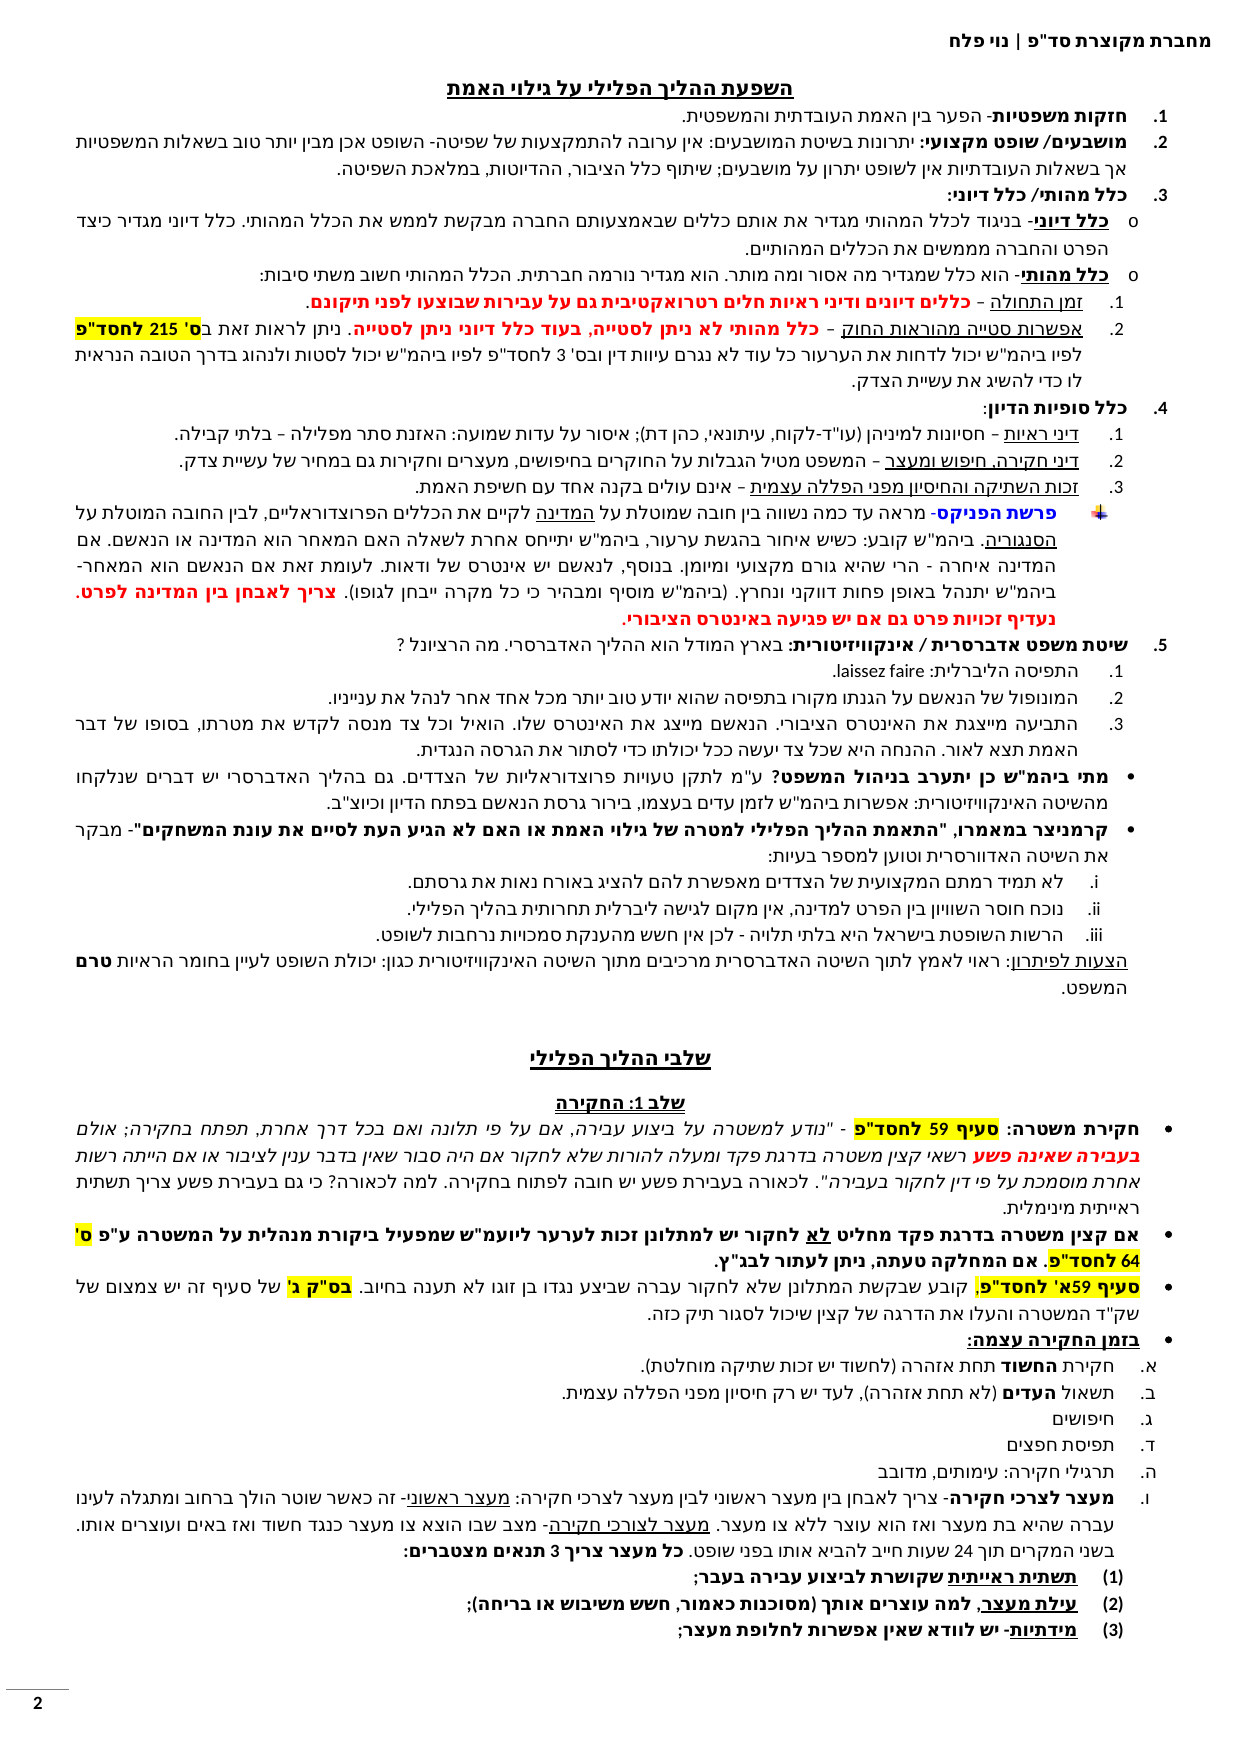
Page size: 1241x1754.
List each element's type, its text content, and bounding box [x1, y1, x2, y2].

list כלל מהותי/ כלל דיוני: [75, 183, 1153, 206]
list זמן התחולה – כללים דיונים ודיני ראיות חלים רטרואקטיבית גם על עבירות שבוצעו לפני תיקונם. [75, 291, 1109, 313]
list מעצר לצרכי חקירה- צריך לאבחן בין מעצר ראשוני לבין מעצר לצרכי חקירה: מעצר ראשוני- זה כאשר שוטר הולך ברחוב ומתגלה לעינו עברה שהיא בת מעצר ואז הוא עוצר ללא צו מעצר. מעצר לצורכי חקירה- מצב שבו הוצא צו מעצר כנגד חשוד ואז באים ועוצרים אותו. בשני המקרים תוך 24 שעות חייב להביא אותו בפני שופט. כל מעצר צריך 3 תנאים מצטברים: [75, 1486, 1140, 1562]
list חיפושים [75, 1407, 1140, 1430]
list דיני ראיות – חסיונות למיניהן (עו"ד-לקוח, עיתונאי, כהן דת); איסור על עדות שמועה: האזנת סתר מפלילה – בלתי קבילה. [75, 422, 1109, 445]
list שיטת משפט אדברסרית / אינקוויזיטורית: בארץ המודל הוא ההליך האדברסרי. מה הרציונל ? [75, 633, 1153, 656]
list לא תמיד רמתם המקצועית של הצדדים מאפשרת להם להציג באורח נאות את גרסתם. [75, 870, 1094, 893]
list עילת מעצר, למה עוצרים אותך (מסוכנות כאמור, חשש משיבוש או בריחה); [75, 1592, 1102, 1615]
list חזקות משפטיות- הפער בין האמת העובדתית והמשפטית. [75, 104, 1153, 127]
list מושבעים/ שופט מקצועי: יתרונות בשיטת המושבעים: אין ערובה להתמקצעות של שפיטה- השופט אכן מבין יותר טוב בשאלות המשפטיות אך בשאלות העובדתיות אין לשופט יתרון על מושבעים; שיתוף כלל הציבור, ההדיוטות, במלאכת השפיטה. [75, 131, 1153, 180]
list מתי ביהמ"ש כן יתערב בניהול המשפט? ע"מ לתקן טעויות פרוצדוראליות של הצדדים. גם בהליך האדברסרי יש דברים שנלקחו מהשיטה האינקוויזיטורית: אפשרות ביהמ"ש לזמן עדים בעצמו, בירור גרסת הנאשם בפתח הדיון וכיוצ"ב. [75, 765, 1128, 814]
list התפיסה הליברלית: laissez faire. [75, 659, 1109, 682]
text השפעת ההליך הפלילי על גילוי האמת [75, 75, 1165, 100]
list תשאול העדים (לא תחת אזהרה), לעד יש רק חיסיון מפני הפללה עצמית. [75, 1381, 1140, 1404]
list הצעות לפיתרון: ראוי לאמץ לתוך השיטה האדברסרית מרכיבים מתוך השיטה האינקוויזיטורית כגון: יכולת השופט לעיין בחומר הראיות טרם המשפט. [75, 949, 1128, 999]
list פרשת הפניקס- מראה עד כמה נשווה בין חובה שמוטלת על המדינה לקיים את הכללים הפרוצדוראליים, לבין החובה המוטלת על הסנגוריה. ביהמ"ש קובע: כשיש איחור בהגשת ערעור, ביהמ"ש יתייחס אחרת לשאלה האם המאחר הוא המדינה או הנאשם. אם המדינה איחרה - הרי שהיא גורם מקצועי ומיומן. בנוסף, לנאשם יש אינטרס של ודאות. לעומת זאת אם הנאשם הוא המאחר- ביהמ"ש יתנהל באופן פחות דווקני ונחרץ. (ביהמ"ש מוסיף ומבהיר כי כל מקרה ייבחן לגופו). צריך לאבחן בין המדינה לפרט. נעדיף זכויות פרט גם אם יש פגיעה באינטרס הציבורי. [75, 501, 1090, 630]
list התביעה מייצגת את האינטרס הציבורי. הנאשם מייצג את האינטרס שלו. הואיל וכל צד מנסה לקדש את מטרתו, בסופו של דבר האמת תצא לאור. ההנחה היא שכל צד יעשה ככל יכולתו כדי לסתור את הגרסה הנגדית. [75, 712, 1109, 762]
list בזמן החקירה עצמה: [75, 1328, 1165, 1351]
list נוכח חוסר השוויון בין הפרט למדינה, אין מקום לגישה ליברלית תחרותית בהליך הפלילי. [75, 897, 1094, 920]
list תשתית ראייתית שקושרת לביצוע עבירה בעבר; [75, 1565, 1102, 1588]
list הרשות השופטת בישראל היא בלתי תלויה - לכן אין חשש מהענקת סמכויות נרחבות לשופט. [75, 923, 1094, 946]
list כלל סופיות הדיון: [75, 396, 1153, 419]
picture [1091, 503, 1108, 520]
list דיני חקירה, חיפוש ומעצר – המשפט מטיל הגבלות על החוקרים בחיפושים, מעצרים וחקירות גם במחיר של עשיית צדק. [75, 449, 1109, 472]
list אפשרות סטייה מהוראות החוק – כלל מהותי לא ניתן לסטייה, בעוד כלל דיוני ניתן לסטייה. ניתן לראות זאת בס' 215 לחסד"פ לפיו ביהמ"ש יכול לדחות את הערעור כל עוד לא נגרם עיוות דין ובס' 3 לחסד"פ לפיו ביהמ"ש יכול לסטות ולנהוג בדרך הטובה הנראית לו כדי להשיג את עשיית הצדק. [75, 317, 1109, 393]
text שלבי ההליך הפלילי [75, 1045, 1165, 1071]
list חקירת משטרה: סעיף 59 לחסד"פ - "נודע למשטרה על ביצוע עבירה, אם על פי תלונה ואם בכל דרך אחרת, תפתח בחקירה; אולם בעבירה שאינה פשע רשאי קצין משטרה בדרגת פקד ומעלה להורות שלא לחקור אם היה סבור שאין בדבר ענין לציבור או אם הייתה רשות אחרת מוסמכת על פי דין לחקור בעבירה". לכאורה בעבירת פשע יש חובה לפתוח בחקירה. למה לכאורה? כי גם בעבירת פשע צריך תשתית ראייתית מינימלית. [75, 1117, 1165, 1219]
list מידתיות- יש לוודא שאין אפשרות לחלופת מעצר; [75, 1618, 1102, 1641]
list כלל מהותי- הוא כלל שמגדיר מה אסור ומה מותר. הוא מגדיר נורמה חברתית. הכלל המהותי חשוב משתי סיבות: [75, 263, 1128, 287]
list קרמניצר במאמרו, "התאמת ההליך הפלילי למטרה של גילוי האמת או האם לא הגיע העת לסיים את עונת המשחקים"- מבקר את השיטה האדוורסרית וטוען למספר בעיות: [75, 818, 1128, 867]
list אם קצין משטרה בדרגת פקד מחליט לא לחקור יש למתלונן זכות לערער ליועמ"ש שמפעיל ביקורת מנהלית על המשטרה ע"פ ס' 64 לחסד"פ. אם המחלקה טעתה, ניתן לעתור לבג"ץ. [75, 1223, 1165, 1272]
list כלל דיוני- בניגוד לכלל המהותי מגדיר את אותם כללים שבאמצעותם החברה מבקשת לממש את הכלל המהותי. כלל דיוני מגדיר כיצד הפרט והחברה מממשים את הכללים המהותיים. [75, 209, 1128, 260]
list סעיף 59א' לחסד"פ, קובע שבקשת המתלונן שלא לחקור עברה שביצע נגדו בן זוגו לא תענה בחיוב. בס"ק ג' של סעיף זה יש צמצום של שק"ד המשטרה והעלו את הדרגה של קצין שיכול לסגור תיק כזה. [75, 1276, 1165, 1325]
list חקירת החשוד תחת אזהרה (לחשוד יש זכות שתיקה מוחלטת). [75, 1354, 1140, 1377]
list המונופול של הנאשם על הגנתו מקורו בתפיסה שהוא יודע טוב יותר מכל אחד אחר לנהל את ענייניו. [75, 686, 1109, 709]
list תרגילי חקירה: עימותים, מדובב [75, 1460, 1140, 1483]
list תפיסת חפצים [75, 1434, 1140, 1457]
subtitle שלב 1: החקירה [75, 1091, 1165, 1114]
list זכות השתיקה והחיסיון מפני הפללה עצמית – אינם עולים בקנה אחד עם חשיפת האמת. [75, 475, 1109, 498]
